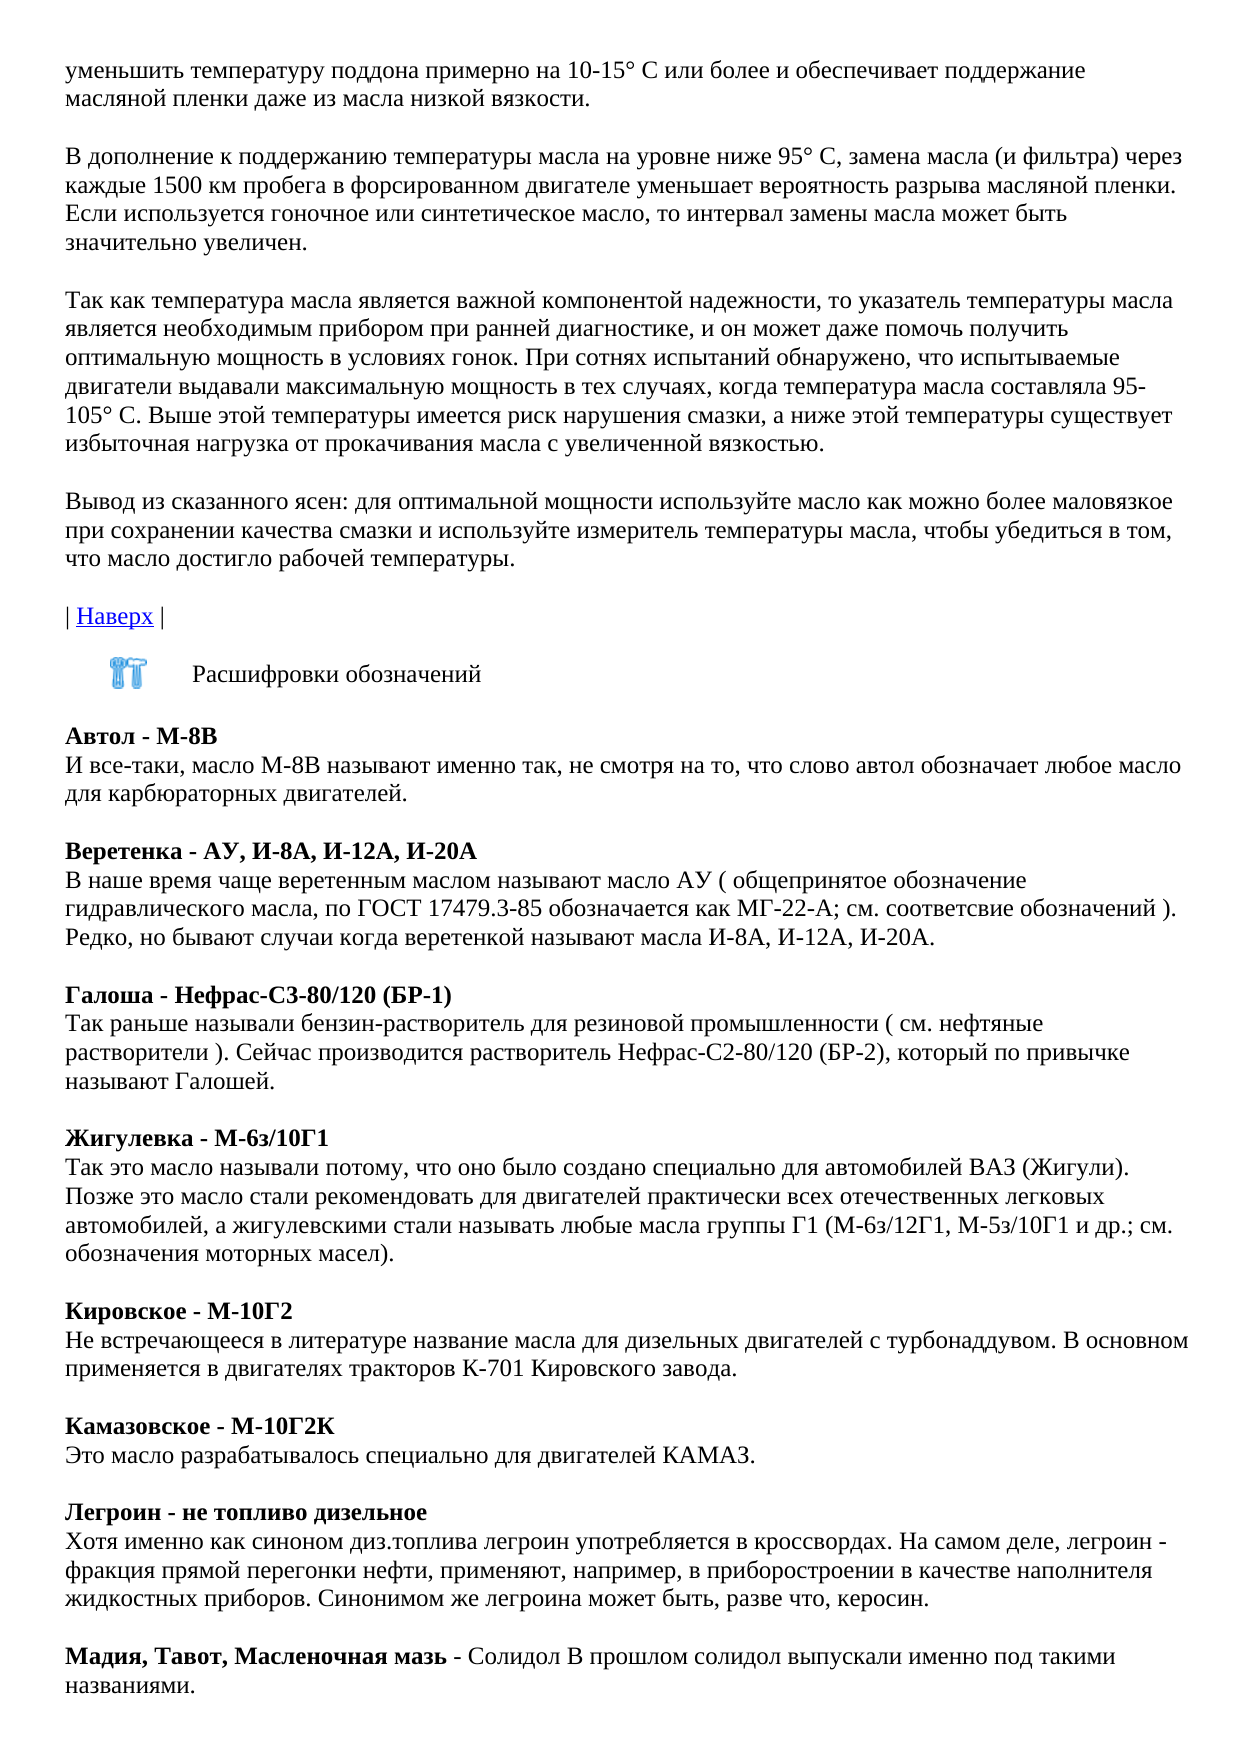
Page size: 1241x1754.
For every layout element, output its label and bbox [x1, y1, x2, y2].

picture [110, 657, 147, 689]
table_cell [64, 656, 1195, 691]
table_cell [64, 691, 1195, 1700]
table_cell [64, 53, 1195, 656]
